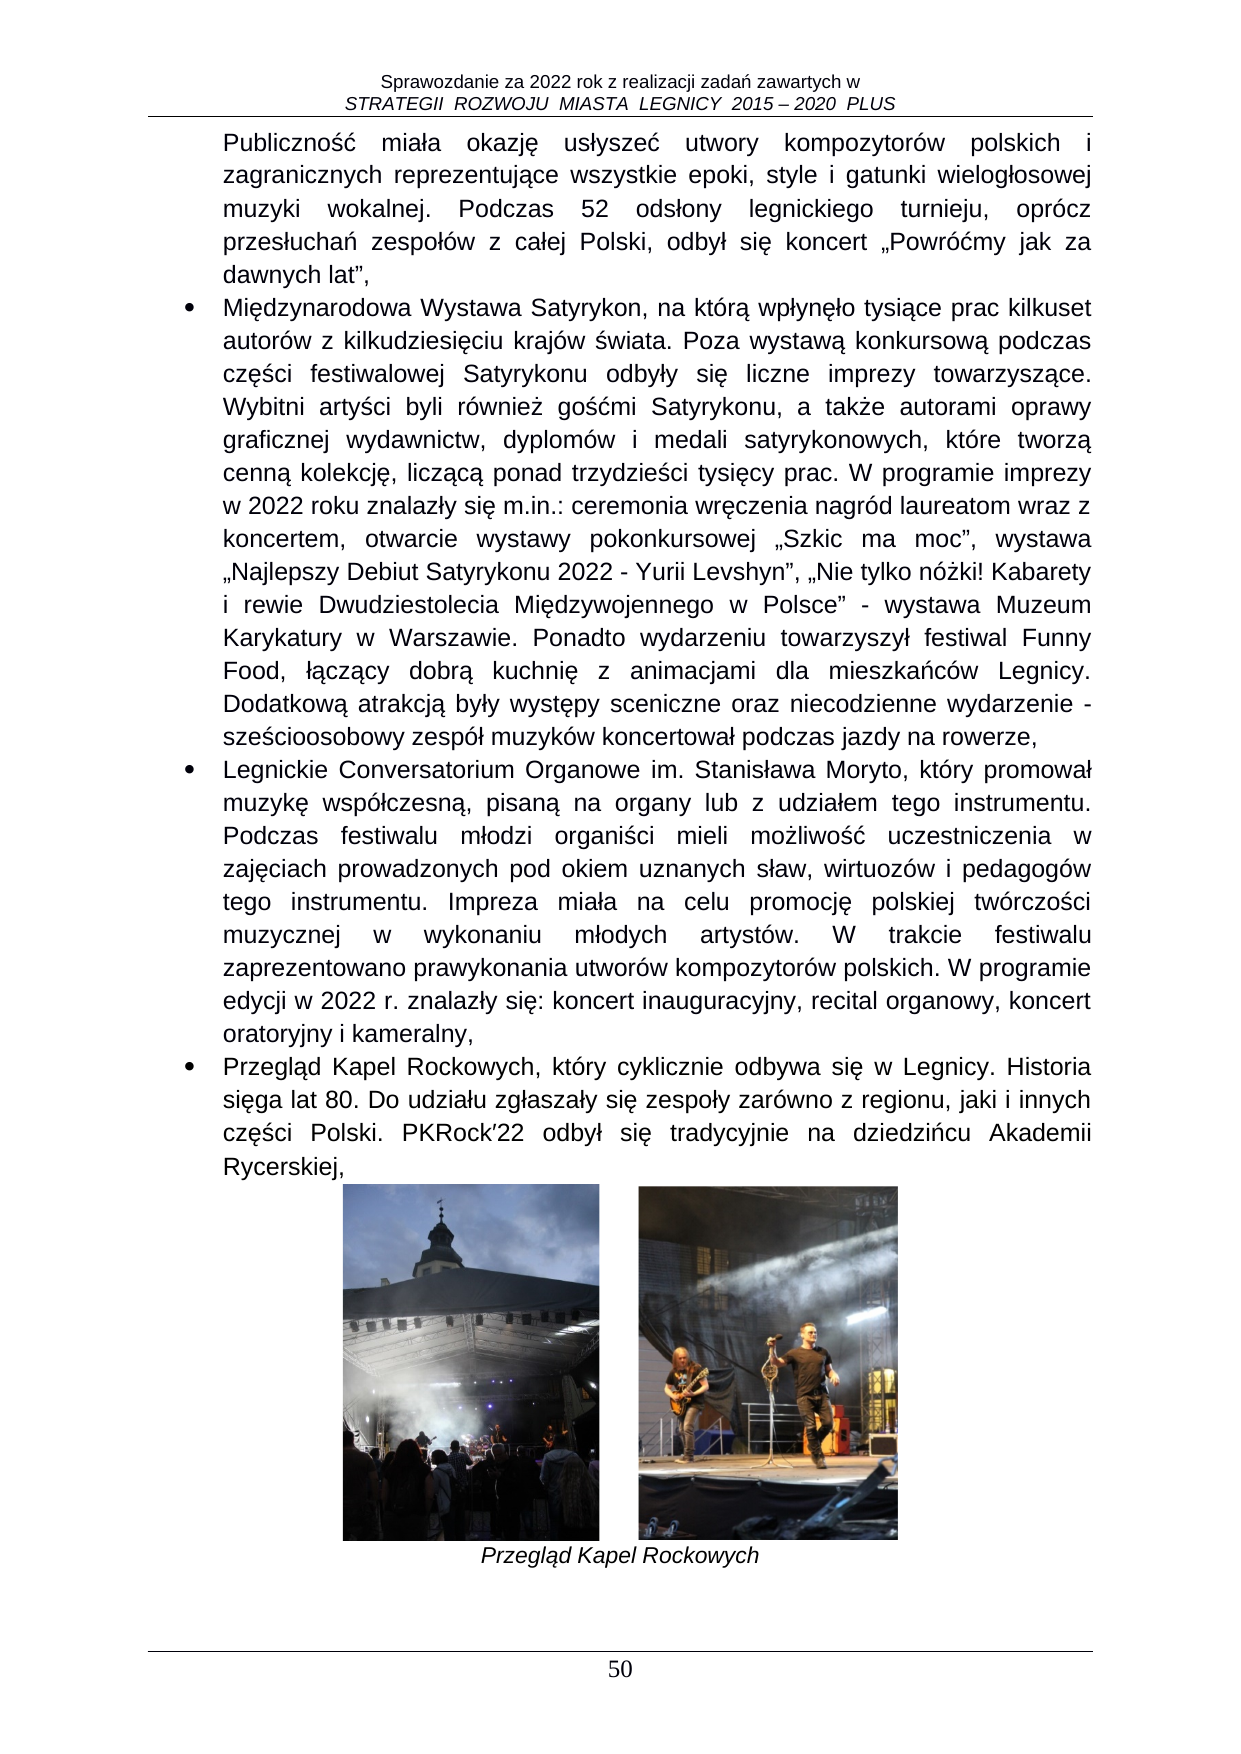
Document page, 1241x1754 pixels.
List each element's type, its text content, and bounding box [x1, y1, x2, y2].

list Przegląd Kapel Rockowych, który cyklicznie odbywa się w Legnicy. Historia sięga lat 80. Do udziału zgłaszały się zespoły zarówno z regionu, jaki i innych części Polski. PKRock′22 odbył się tradycyjnie na dziedzińcu Akademii Rycerskiej, [185, 1052, 1093, 1180]
picture [342, 1184, 600, 1541]
list Legnickie Conversatorium Organowe im. Stanisława Moryto, który promował muzykę współczesną, pisaną na organy lub z udziałem tego instrumentu. Podczas festiwalu młodzi organiści mieli możliwość uczestniczenia w zajęciach prowadzonych pod okiem uznanych sław, wirtuozów i pedagogów tego instrumentu. Impreza miała na celu promocję polskiej twórczości muzycznej w wykonaniu młodych artystów. W trakcie festiwalu zaprezentowano prawykonania utworów kompozytorów polskich. W programie edycji w 2022 r. znalazły się: koncert inauguracyjny, recital organowy, koncert oratoryjny i kameralny, [185, 755, 1093, 1048]
picture [639, 1187, 897, 1540]
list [185, 127, 1093, 288]
list Międzynarodowa Wystawa Satyrykon, na którą wpłynęło tysiące prac kilkuset autorów z kilkudziesięciu krajów świata. Poza wystawą konkursową podczas części festiwalowej Satyrykonu odbyły się liczne imprezy towarzyszące. Wybitni artyści byli również gośćmi Satyrykonu, a także autorami oprawy graficznej wydawnictw, dyplomów i medali satyrykonowych, które tworzą cenną kolekcję, liczącą ponad trzydzieści tysięcy prac. W programie imprezy w 2022 roku znalazły się m.in.: ceremonia wręczenia nagród laureatom wraz z koncertem, otwarcie wystawy pokonkursowej „Szkic ma moc”, wystawa „Najlepszy Debiut Satyrykonu 2022 - Yurii Levshyn”, „Nie tylko nóżki! Kabarety i rewie Dwudziestolecia Międzywojennego w Polsce” - wystawa Muzeum Karykatury w Warszawie. Ponadto wydarzeniu towarzyszył festiwal Funny Food, łączący dobrą kuchnię z animacjami dla mieszkańców Legnicy. Dodatkową atrakcją były występy sceniczne oraz niecodzienne wydarzenie - sześcioosobowy zespół muzyków koncertował podczas jazdy na rowerze, [185, 293, 1093, 751]
text Przegląd Kapel Rockowych [148, 1542, 1093, 1568]
